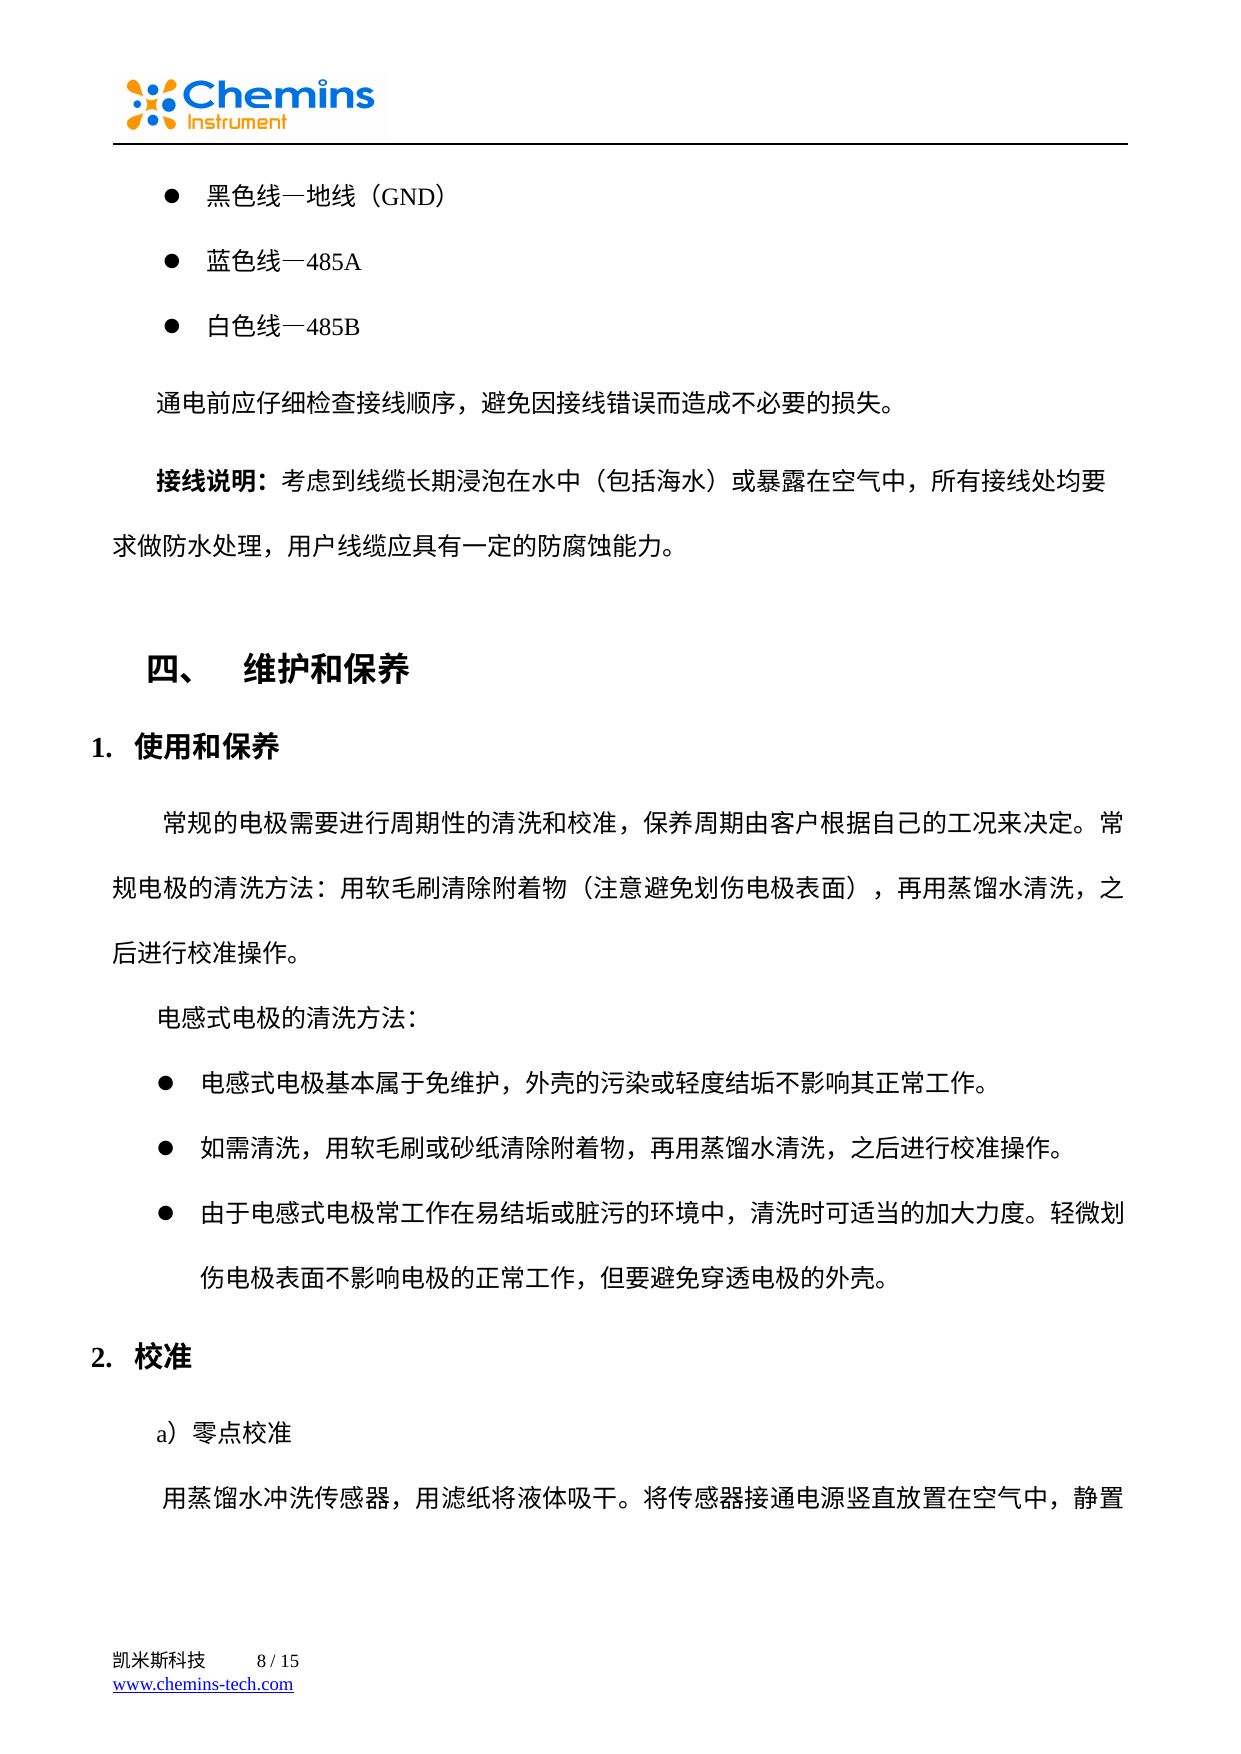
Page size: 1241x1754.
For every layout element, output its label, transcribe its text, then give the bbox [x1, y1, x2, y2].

list 蓝色线—485A [162, 227, 1128, 292]
text 接线说明：考虑到线缆长期浸泡在水中（包括海水）或暴露在空气中，所有接线处均要求做防水处理，用户线缆应具有一定的防腐蚀能力。 [112, 447, 1128, 577]
list 电感式电极基本属于免维护，外壳的污染或轻度结垢不影响其正常工作。 [156, 1049, 1128, 1114]
list 由于电感式电极常工作在易结垢或脏污的环境中，清洗时可适当的加大力度。轻微划伤电极表面不影响电极的正常工作，但要避免穿透电极的外壳。 [156, 1179, 1128, 1309]
list 白色线—485B [162, 292, 1128, 357]
picture [110, 72, 390, 139]
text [112, 1464, 1128, 1529]
list 零点校准 [112, 1399, 1128, 1464]
subtitle 校准 [91, 1322, 1128, 1387]
subtitle 维护和保养 [112, 634, 1128, 699]
list 黑色线—地线（GND） [162, 162, 1128, 227]
list 如需清洗，用软毛刷或砂纸清除附着物，再用蒸馏水清洗，之后进行校准操作。 [156, 1114, 1128, 1179]
text 常规的电极需要进行周期性的清洗和校准，保养周期由客户根据自己的工况来决定。常规电极的清洗方法：用软毛刷清除附着物（注意避免划伤电极表面），再用蒸馏水清洗，之后进行校准操作。 [112, 789, 1128, 984]
subtitle 使用和保养 [91, 712, 1128, 777]
text 电感式电极的清洗方法： [112, 984, 1128, 1049]
text 通电前应仔细检查接线顺序，避免因接线错误而造成不必要的损失。 [112, 369, 1128, 434]
